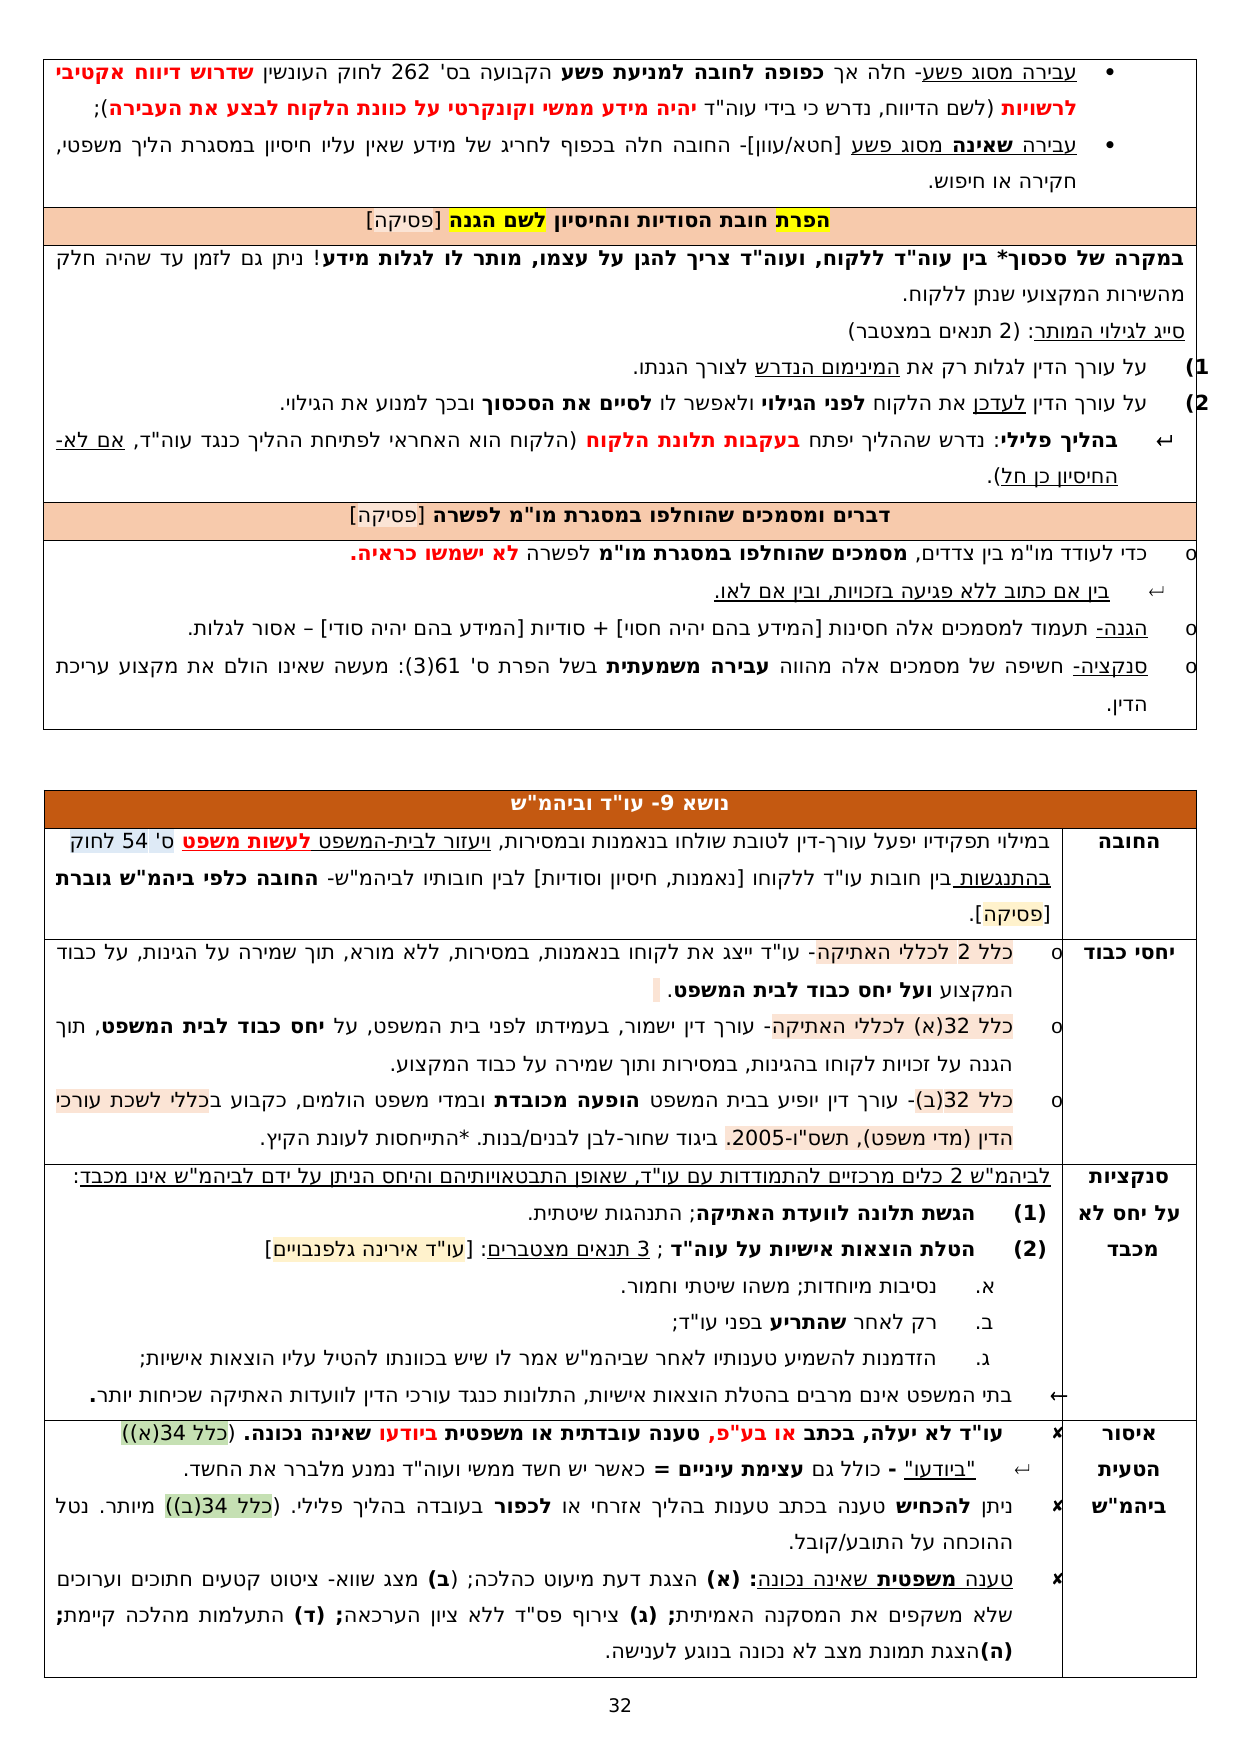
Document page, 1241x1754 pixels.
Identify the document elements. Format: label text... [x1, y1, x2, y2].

table_cell החובה [1063, 829, 1196, 939]
table_cell במילוי תפקידיו יפעל עורך-דין לטובת שולחו בנאמנות ובמסירות, ויעזור לבית-המשפט לעשות משפט ס' 54 לחוק בהתנגשות בין חובות עו"ד ללקוחו [נאמנות, חיסיון וסודיות] לבין חובותיו לביהמ"ש- החובה כלפי ביהמ"ש גוברת [פסיקה]. [45, 829, 1062, 939]
table_cell לביהמ"ש 2 כלים מרכזיים להתמודדות עם עו"ד, שאופן התבטאויותיהם והיחס הניתן על ידם לביהמ"ש אינו מכבד: הגשת תלונה לוועדת האתיקה; התנהגות שיטתית. הטלת הוצאות אישיות על עוה"ד ; 3 תנאים מצטברים: [עו"ד אירינה גלפנבויים] נסיבות מיוחדות; משהו שיטתי וחמור. רק לאחר שהתריע בפני עו"ד; הזדמנות להשמיע טענותיו לאחר שביהמ"ש אמר לו שיש בכוונתו להטיל עליו הוצאות אישיות; בתי המשפט אינם מרבים בהטלת הוצאות אישיות, התלונות כנגד עורכי הדין לוועדות האתיקה שכיחות יותר. [45, 1165, 1062, 1420]
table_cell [44, 60, 1196, 207]
table_cell סנקציות על יחס לא מכבד [1063, 1165, 1196, 1420]
table_cell דברים ומסמכים שהוחלפו במסגרת מו"מ לפשרה [פסיקה] [44, 503, 1196, 540]
table_cell כדי לעודד מו"מ בין צדדים, מסמכים שהוחלפו במסגרת מו"מ לפשרה לא ישמשו כראיה. בין אם כתוב ללא פגיעה בזכויות, ובין אם לאו. הגנה- תעמוד למסמכים אלה חסינות [המידע בהם יהיה חסוי] + סודיות [המידע בהם יהיה סודי] – אסור לגלות. סנקציה- חשיפה של מסמכים אלה מהווה עבירה משמעתית בשל הפרת ס' 61(3): מעשה שאינו הולם את מקצוע עריכת הדין. [44, 541, 1196, 729]
table_cell במקרה של סכסוך* בין עוה"ד ללקוח, ועוה"ד צריך להגן על עצמו, מותר לו לגלות מידע! ניתן גם לזמן עד שהיה חלק מהשירות המקצועי שנתן ללקוח. סייג לגילוי המותר: (2 תנאים במצטבר) על עורך הדין לגלות רק את המינימום הנדרש לצורך הגנתו. על עורך הדין לעדכן את הלקוח לפני הגילוי ולאפשר לו לסיים את הסכסוך ובכך למנוע את הגילוי. בהליך פלילי: נדרש שההליך יפתח בעקבות תלונת הלקוח (הלקוח הוא האחראי לפתיחת ההליך כנגד עוה"ד, אם לא- החיסיון כן חל). [44, 246, 1196, 502]
table_cell איסור הטעית ביהמ"ש [1063, 1421, 1196, 1677]
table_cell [45, 1421, 1062, 1677]
table_cell הפרת חובת הסודיות והחיסיון לשם הגנה [פסיקה] [44, 208, 1196, 245]
table_header נושא 9- עו"ד וביהמ"ש [45, 791, 1196, 828]
table_cell כלל 2 לכללי האתיקה- עו"ד ייצג את לקוחו בנאמנות, במסירות, ללא מורא, תוך שמירה על הגינות, על כבוד המקצוע ועל יחס כבוד לבית המשפט. כלל 32(א) לכללי האתיקה- עורך דין ישמור, בעמידתו לפני בית המשפט, על יחס כבוד לבית המשפט, תוך הגנה על זכויות לקוחו בהגינות, במסירות ותוך שמירה על כבוד המקצוע. כלל 32(ב)- עורך דין יופיע בבית המשפט הופעה מכובדת ובמדי משפט הולמים, כקבוע בכללי לשכת עורכי הדין (מדי משפט), תשס"ו-2005. ביגוד שחור-לבן לבנים/בנות. *התייחסות לעונת הקיץ. [45, 940, 1062, 1163]
table_cell יחסי כבוד [1063, 940, 1196, 1163]
